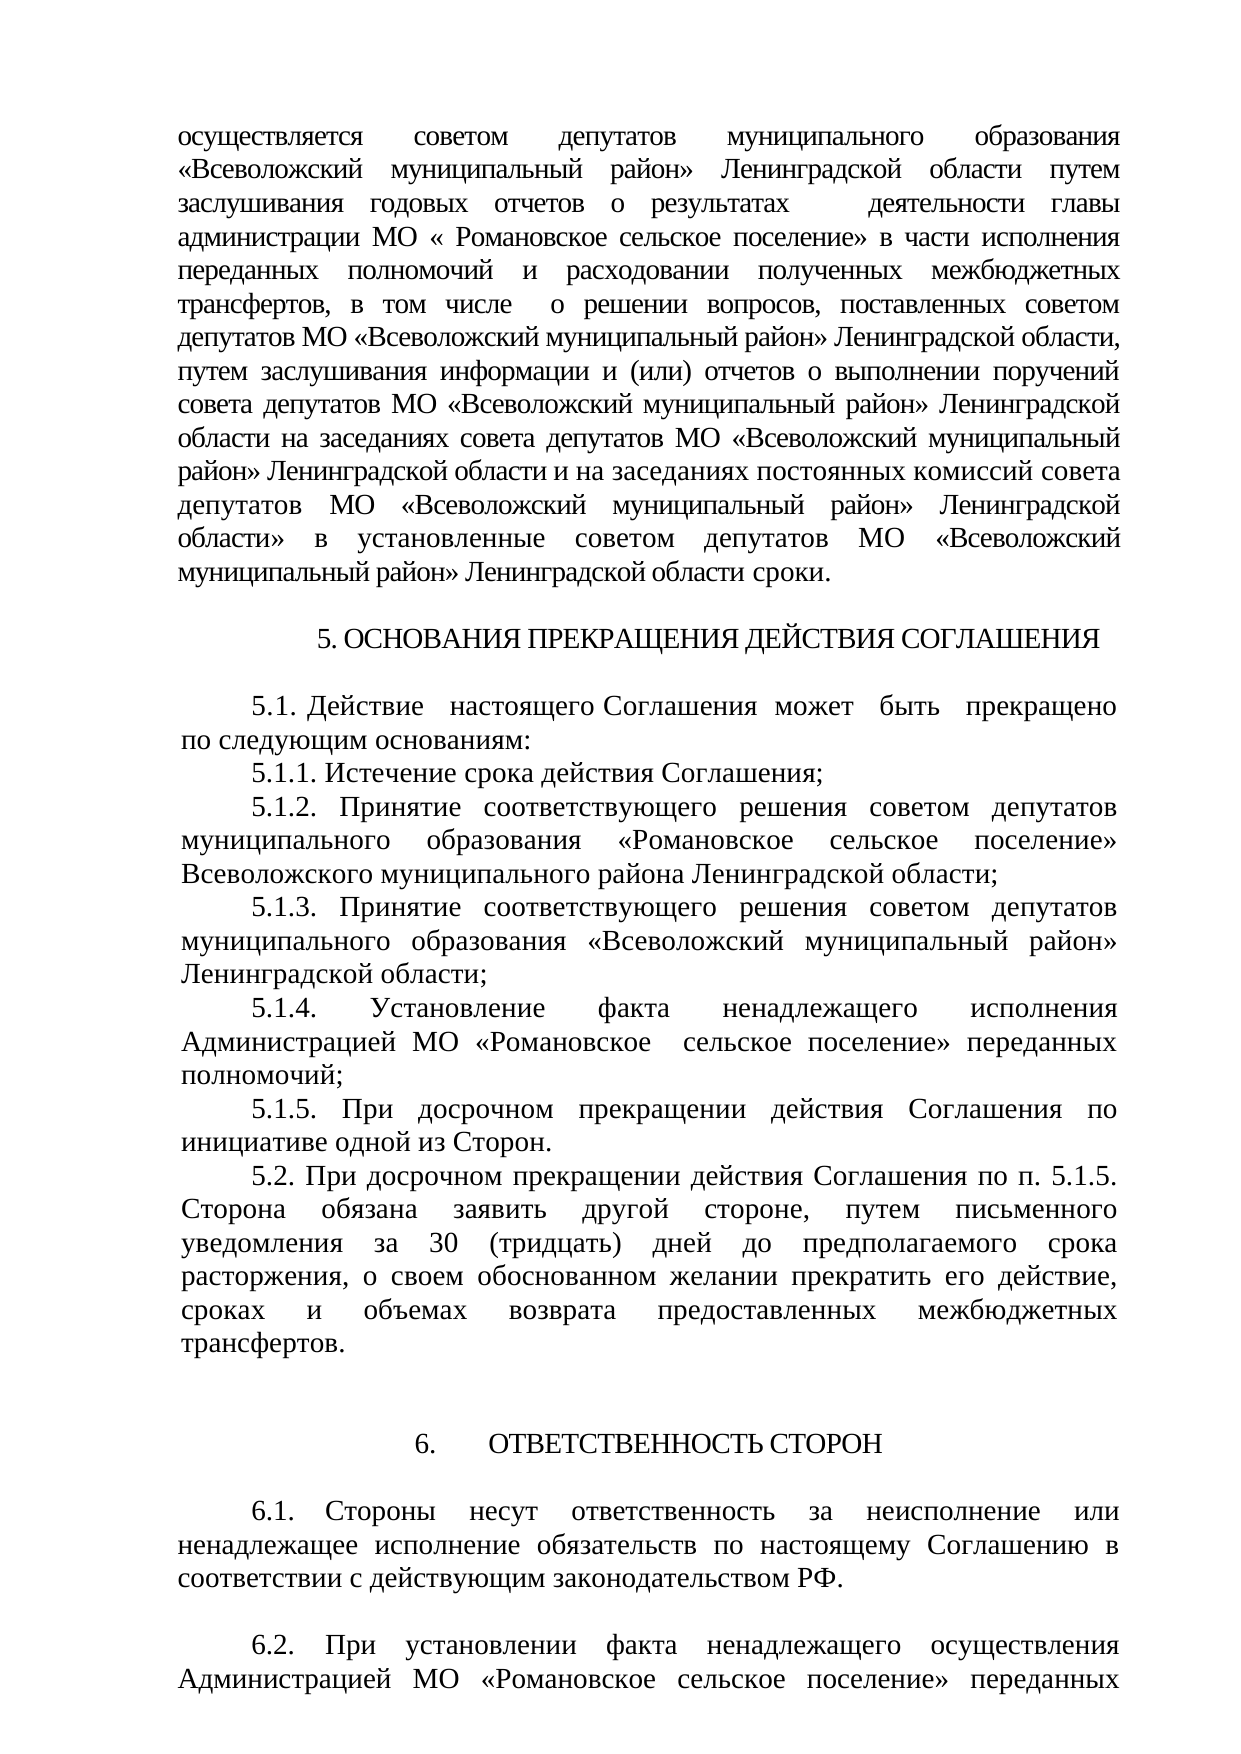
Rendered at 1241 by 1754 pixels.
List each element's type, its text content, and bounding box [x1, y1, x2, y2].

text 5.1.5. При досрочном прекращении действия Соглашения по инициативе одной из Сторон. [181, 1091, 1118, 1158]
text 5.1.4. Установление факта ненадлежащего исполнения Администрацией МО «Романовское сельское поселение» переданных полномочий; [181, 990, 1118, 1091]
text 5.1.3. Принятие соответствующего решения советом депутатов муниципального образования «Всеволожский муниципальный район» Ленинградской области; [181, 889, 1118, 990]
text 5.1.2. Принятие соответствующего решения советом депутатов муниципального образования «Романовское сельское поселение» Всеволожского муниципального района Ленинградской области; [181, 789, 1118, 889]
text 5.1.1. Истечение срока действия Соглашения; [181, 755, 1118, 789]
text 5.2. При досрочном прекращении действия Соглашения по п. 5.1.5. Сторона обязана заявить другой стороне, путем письменного уведомления за 30 (тридцать) дней до предполагаемого срока расторжения, о своем обоснованном желании прекратить его действие, сроках и объемах возврата предоставленных межбюджетных трансфертов. [181, 1158, 1118, 1359]
text 5. ОСНОВАНИЯ ПРЕКРАЩЕНИЯ ДЕЙСТВИЯ СОГЛАШЕНИЯ [295, 621, 1122, 655]
list Стороны несут ответственность за неисполнение или ненадлежащее исполнение обязательств по настоящему Соглашению в соответствии с действующим законодательством РФ. [177, 1493, 1120, 1594]
text 5.1. Действие настоящего Соглашения может быть прекращено по следующим основаниям: [181, 688, 1118, 755]
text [177, 118, 1121, 588]
list ОТВЕТСТВЕННОСТЬ СТОРОН [177, 1426, 1120, 1460]
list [177, 1627, 1120, 1694]
